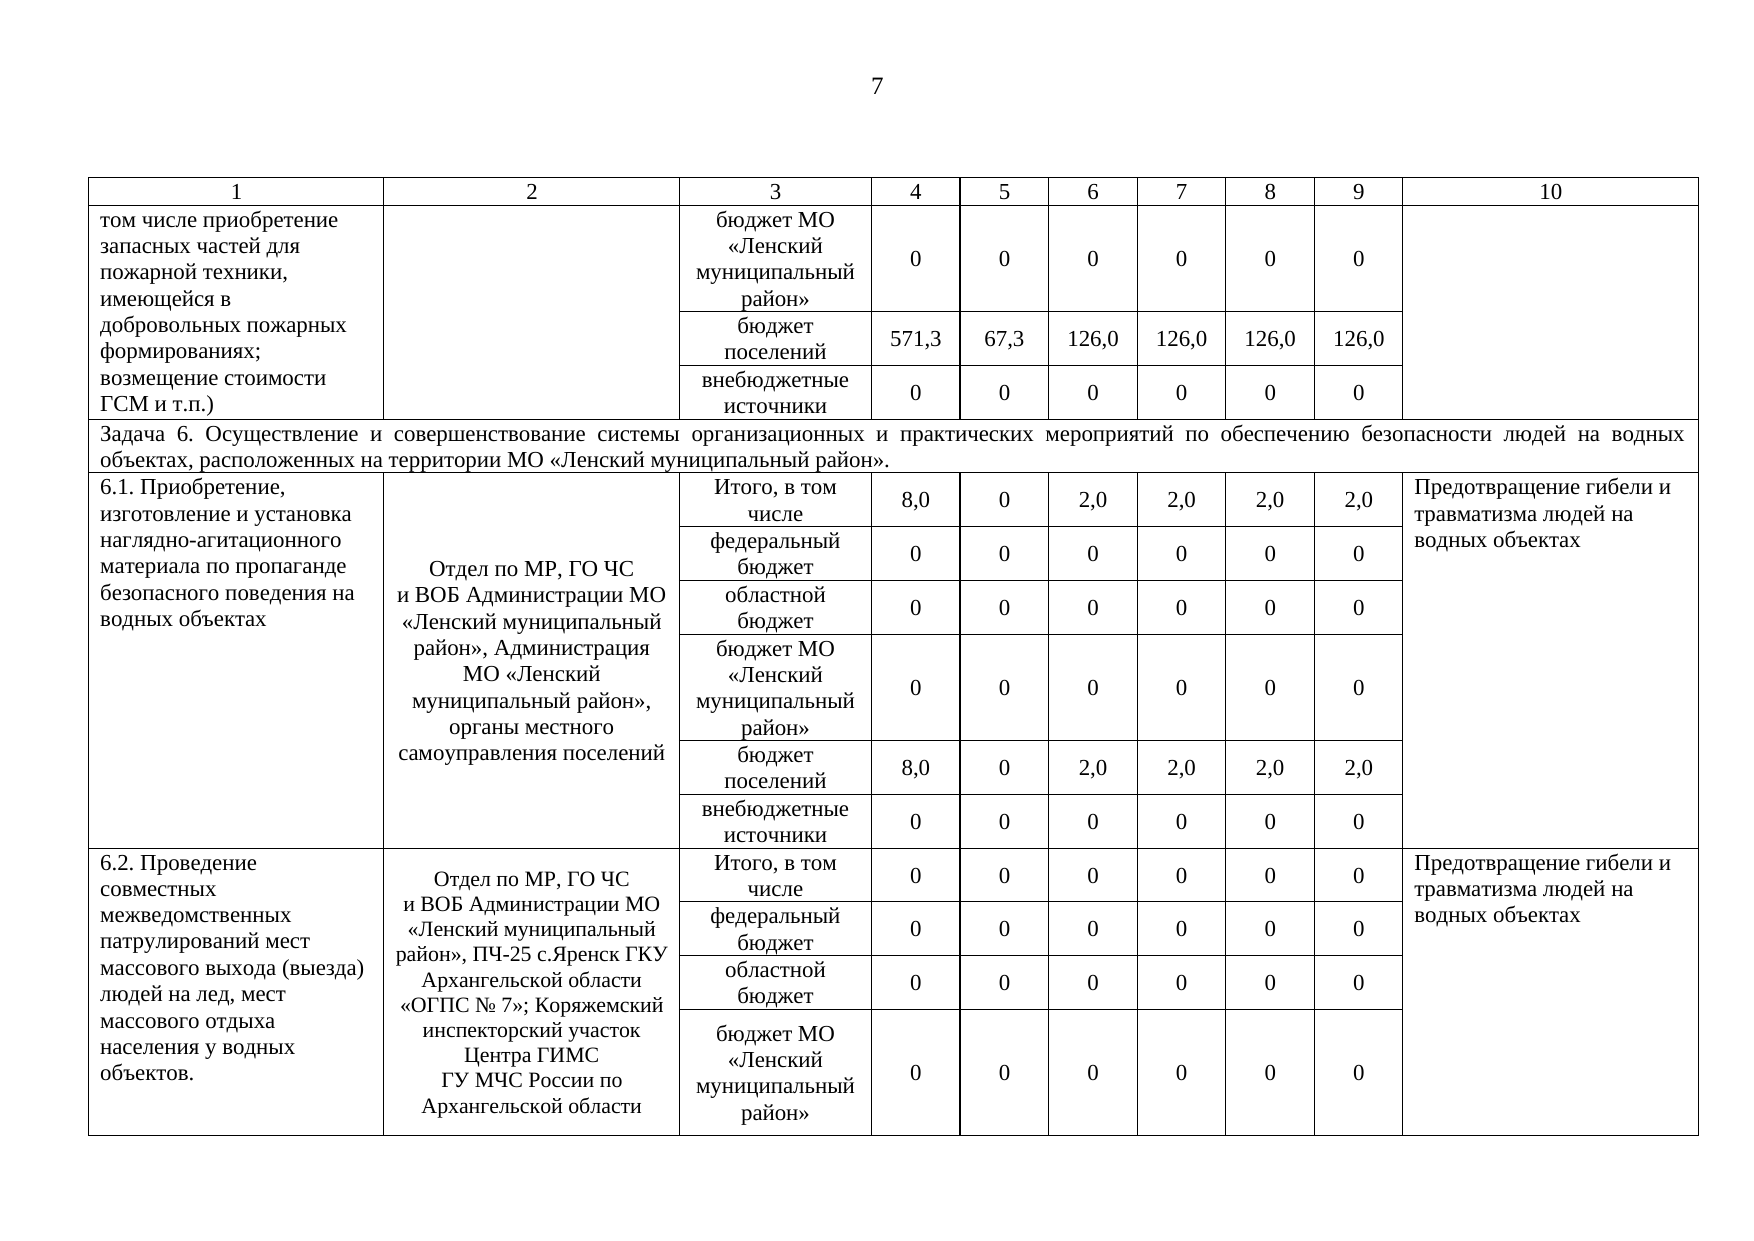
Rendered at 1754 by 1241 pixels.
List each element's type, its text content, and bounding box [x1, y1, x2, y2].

table_cell 0 [961, 956, 1048, 1009]
table_cell областной бюджет [680, 581, 871, 633]
table_cell 0 [872, 527, 959, 580]
table_cell 2,0 [1226, 741, 1314, 794]
table_cell Предотвращение гибели и травматизма людей на водных объектах [1403, 849, 1698, 1135]
table_cell 0 [1315, 206, 1402, 311]
table_cell 0 [872, 956, 959, 1009]
table_cell 0 [872, 581, 959, 633]
table_cell 0 [1315, 1010, 1402, 1135]
table_cell 0 [1315, 795, 1402, 847]
table_cell 0 [1138, 635, 1225, 740]
table_cell 0 [1049, 581, 1137, 633]
table_cell 0 [872, 849, 959, 901]
table_cell 0 [1138, 206, 1225, 311]
table_cell 2,0 [1315, 473, 1402, 526]
table_cell 0 [872, 635, 959, 740]
table_cell 0 [961, 581, 1048, 633]
table_cell бюджет поселений [680, 312, 871, 365]
table_cell 0 [1049, 206, 1137, 311]
table_cell 0 [1315, 956, 1402, 1009]
table_cell Отдел по МР, ГО ЧС и ВОБ Администрации МО «Ленский муниципальный район», Администрация МО «Ленский муниципальный район», органы местного самоуправления поселений [384, 473, 679, 847]
table_cell 0 [1226, 581, 1314, 633]
table_cell Задача 6. Осуществление и совершенствование системы организационных и практических мероприятий по обеспечению безопасности людей на водных объектах, расположенных на территории МО «Ленский муниципальный район». [89, 420, 1698, 472]
table_header 2 [384, 178, 679, 204]
table_cell 8,0 [872, 741, 959, 794]
table_cell 8,0 [872, 473, 959, 526]
table_cell 0 [1049, 902, 1137, 955]
table_cell 0 [1049, 1010, 1137, 1135]
table_cell Итого, в том числе [680, 473, 871, 526]
table_cell 0 [1315, 527, 1402, 580]
table_cell 0 [872, 206, 959, 311]
table_cell 2,0 [1315, 741, 1402, 794]
table_cell 0 [1049, 956, 1137, 1009]
table_cell 0 [961, 473, 1048, 526]
table_cell областной бюджет [680, 956, 871, 1009]
table_cell 0 [1138, 1010, 1225, 1135]
table_cell 0 [1315, 581, 1402, 633]
table_cell 0 [961, 366, 1048, 418]
table_cell 0 [1226, 366, 1314, 418]
table_cell 0 [961, 902, 1048, 955]
table_cell 126,0 [1049, 312, 1137, 365]
table_cell 0 [872, 1010, 959, 1135]
table_cell 0 [1049, 795, 1137, 847]
table_header 4 [872, 178, 959, 204]
table_header 8 [1226, 178, 1314, 204]
table_cell 6.2. Проведение совместных межведомственных патрулирований мест массового выхода (выезда) людей на лед, мест массового отдыха населения у водных объектов. [89, 849, 383, 1135]
table_cell 571,3 [872, 312, 959, 365]
table_cell федеральный бюджет [680, 902, 871, 955]
table_cell 0 [872, 366, 959, 418]
table_header 3 [680, 178, 871, 204]
table_cell Предотвращение гибели и травматизма людей на водных объектах [1403, 473, 1698, 847]
table_cell федеральный бюджет [680, 527, 871, 580]
table_cell 0 [961, 527, 1048, 580]
table_cell 0 [961, 635, 1048, 740]
table_cell Итого, в том числе [680, 849, 871, 901]
table_cell 0 [961, 206, 1048, 311]
table_cell 2,0 [1138, 741, 1225, 794]
table_cell 0 [1138, 581, 1225, 633]
table_cell 0 [1315, 366, 1402, 418]
table_cell бюджет поселений [680, 741, 871, 794]
table_cell внебюджетные источники [680, 795, 871, 847]
table_cell 126,0 [1315, 312, 1402, 365]
table_cell 0 [872, 902, 959, 955]
table_cell 0 [1315, 849, 1402, 901]
table_cell 2,0 [1226, 473, 1314, 526]
table_header 1 [89, 178, 383, 204]
table_header 7 [1138, 178, 1225, 204]
table_cell 0 [1138, 956, 1225, 1009]
table_cell 0 [1226, 956, 1314, 1009]
table_cell 0 [1138, 902, 1225, 955]
table_cell 0 [1315, 635, 1402, 740]
table_cell 0 [1138, 527, 1225, 580]
table_cell 0 [1226, 1010, 1314, 1135]
table_cell 126,0 [1226, 312, 1314, 365]
table_cell 0 [1226, 849, 1314, 901]
table_cell 0 [1138, 366, 1225, 418]
table_cell 0 [1049, 849, 1137, 901]
table_cell 0 [1226, 527, 1314, 580]
table_cell 0 [1049, 635, 1137, 740]
table_header 5 [961, 178, 1048, 204]
table_cell 0 [1226, 635, 1314, 740]
table_cell 0 [1226, 795, 1314, 847]
table_cell 0 [961, 1010, 1048, 1135]
table_cell 2,0 [1138, 473, 1225, 526]
table_cell 0 [1138, 849, 1225, 901]
table_cell Отдел по МР, ГО ЧС и ВОБ Администрации МО «Ленский муниципальный район», ПЧ-25 с.Яренск ГКУ Архангельской области «ОГПС № 7»; Коряжемский инспекторский участок Центра ГИМС ГУ МЧС России по Архангельской области [384, 849, 679, 1135]
table_cell 0 [1226, 902, 1314, 955]
table_cell 0 [1226, 206, 1314, 311]
table_cell 6.1. Приобретение, изготовление и установка наглядно-агитационного материала по пропаганде безопасного поведения на водных объектах [89, 473, 383, 847]
table_cell 0 [1315, 902, 1402, 955]
table_cell 2,0 [1049, 741, 1137, 794]
table_cell 0 [1049, 527, 1137, 580]
table_header 6 [1049, 178, 1137, 204]
table_header 9 [1315, 178, 1402, 204]
table_cell 67,3 [961, 312, 1048, 365]
table_cell бюджет МО «Ленский муниципальный район» [680, 1010, 871, 1135]
table_cell 0 [961, 795, 1048, 847]
table_cell внебюджетные источники [680, 366, 871, 418]
table_cell 0 [1049, 366, 1137, 418]
table_cell 0 [1138, 795, 1225, 847]
table_cell бюджет МО «Ленский муниципальный район» [680, 635, 871, 740]
table_cell 2,0 [1049, 473, 1137, 526]
table_header 10 [1403, 178, 1698, 204]
table_cell 0 [961, 741, 1048, 794]
table_cell 0 [872, 795, 959, 847]
table_cell бюджет МО «Ленский муниципальный район» [680, 206, 871, 311]
table_cell 126,0 [1138, 312, 1225, 365]
table_cell 0 [961, 849, 1048, 901]
